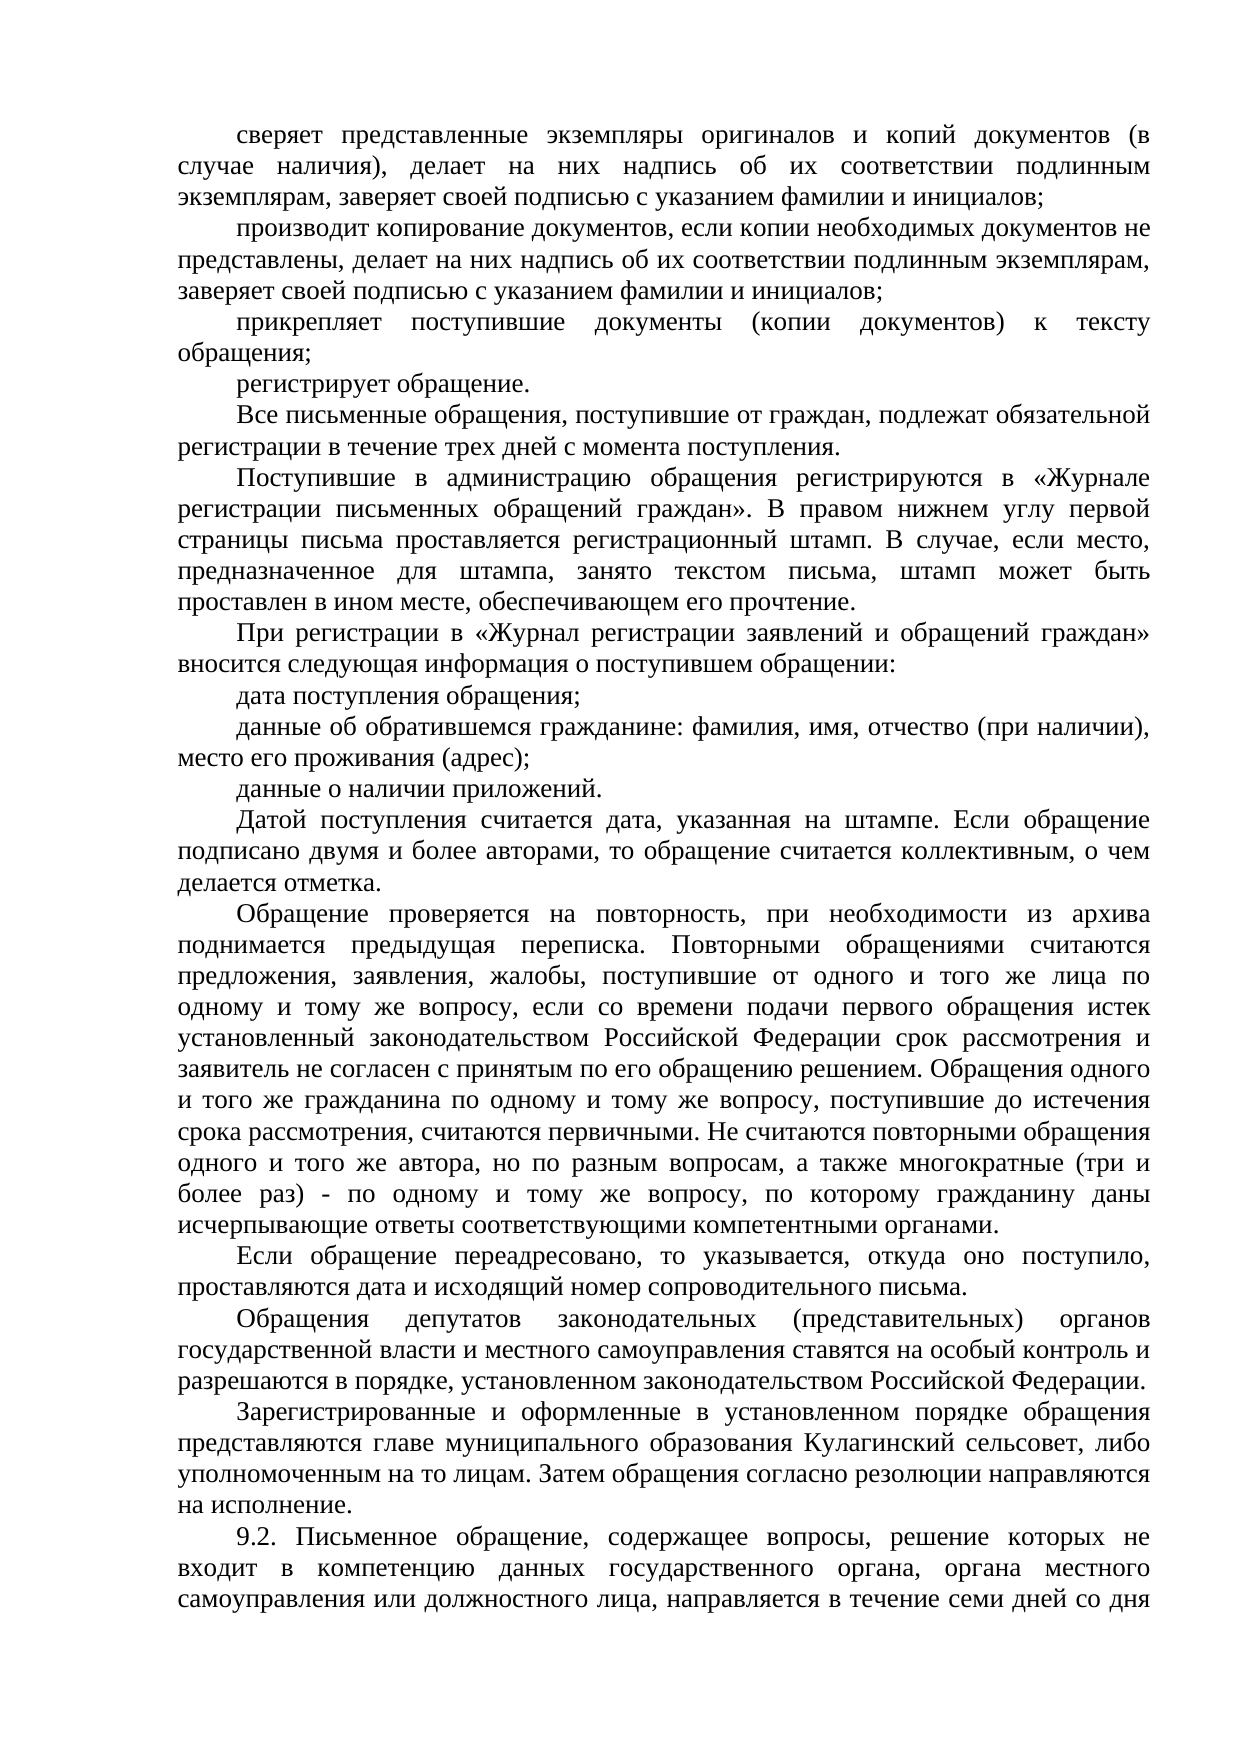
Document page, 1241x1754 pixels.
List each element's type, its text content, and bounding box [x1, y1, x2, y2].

text регистрирует обращение. [177, 367, 1152, 398]
text прикрепляет поступившие документы (копии документов) к тексту обращения; [177, 305, 1152, 367]
text Датой поступления считается дата, указанная на штампе. Если обращение подписано двумя и более авторами, то обращение считается коллективным, о чем делается отметка. [177, 803, 1152, 897]
text Все письменные обращения, поступившие от граждан, подлежат обязательной регистрации в течение трех дней с момента поступления. [177, 398, 1152, 461]
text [177, 1520, 1152, 1613]
text дата поступления обращения; [177, 679, 1152, 710]
text производит копирование документов, если копии необходимых документов не представлены, делает на них надпись об их соответствии подлинным экземплярам, заверяет своей подписью с указанием фамилии и инициалов; [177, 212, 1152, 305]
text Обращения депутатов законодательных (представительных) органов государственной власти и местного самоуправления ставятся на особый контроль и разрешаются в порядке, установленном законодательством Российской Федерации. [177, 1302, 1152, 1395]
text данные об обратившемся гражданине: фамилия, имя, отчество (при наличии), место его проживания (адрес); [177, 710, 1152, 772]
text сверяет представленные экземпляры оригиналов и копий документов (в случае наличия), делает на них надпись об их соответствии подлинным экземплярам, заверяет своей подписью с указанием фамилии и инициалов; [177, 118, 1152, 212]
text Если обращение переадресовано, то указывается, откуда оно поступило, проставляются дата и исходящий номер сопроводительного письма. [177, 1239, 1152, 1302]
text При регистрации в «Журнал регистрации заявлений и обращений граждан» вносится следующая информация о поступившем обращении: [177, 616, 1152, 679]
text данные о наличии приложений. [177, 772, 1152, 803]
text Зарегистрированные и оформленные в установленном порядке обращения представляются главе муниципального образования Кулагинский сельсовет, либо уполномоченным на то лицам. Затем обращения согласно резолюции направляются на исполнение. [177, 1395, 1152, 1520]
text Обращение проверяется на повторность, при необходимости из архива поднимается предыдущая переписка. Повторными обращениями считаются предложения, заявления, жалобы, поступившие от одного и того же лица по одному и тому же вопросу, если со времени подачи первого обращения истек установленный законодательством Российской Федерации срок рассмотрения и заявитель не согласен с принятым по его обращению решением. Обращения одного и того же гражданина по одному и тому же вопросу, поступившие до истечения срока рассмотрения, считаются первичными. Не считаются повторными обращения одного и того же автора, но по разным вопросам, а также многократные (три и более раз) - по одному и тому же вопросу, по которому гражданину даны исчерпывающие ответы соответствующими компетентными органами. [177, 897, 1152, 1239]
text Поступившие в администрацию обращения регистрируются в «Журнале регистрации письменных обращений граждан». В правом нижнем углу первой страницы письма проставляется регистрационный штамп. В случае, если место, предназначенное для штампа, занято текстом письма, штамп может быть проставлен в ином месте, обеспечивающем его прочтение. [177, 461, 1152, 616]
